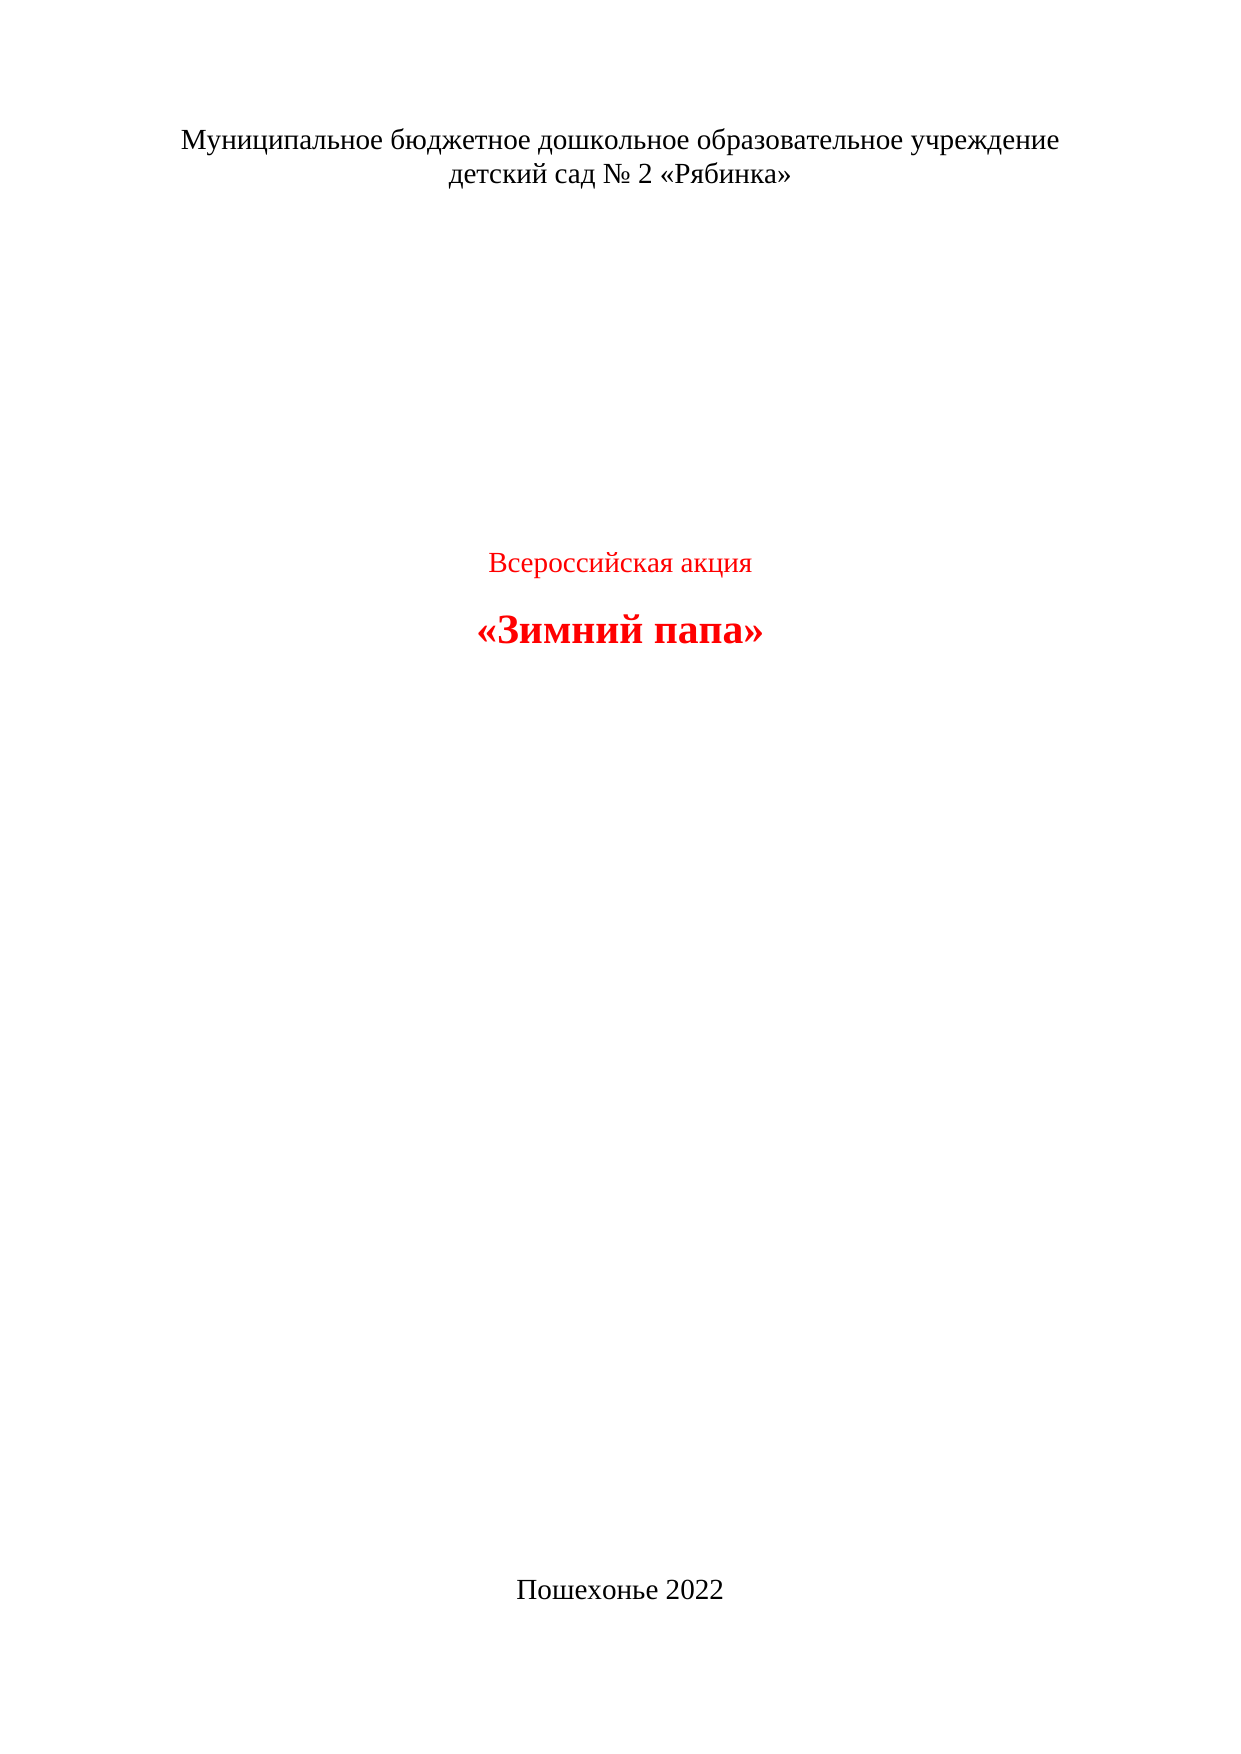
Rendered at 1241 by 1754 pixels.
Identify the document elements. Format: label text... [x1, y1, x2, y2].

text Пошехонье 2022 [89, 1572, 1152, 1606]
text детский сад № 2 «Рябинка» [89, 156, 1152, 189]
text Муниципальное бюджетное дошкольное образовательное учреждение [89, 122, 1152, 156]
text Всероссийская акция [89, 546, 1152, 579]
text «Зимний папа» [89, 605, 1152, 653]
